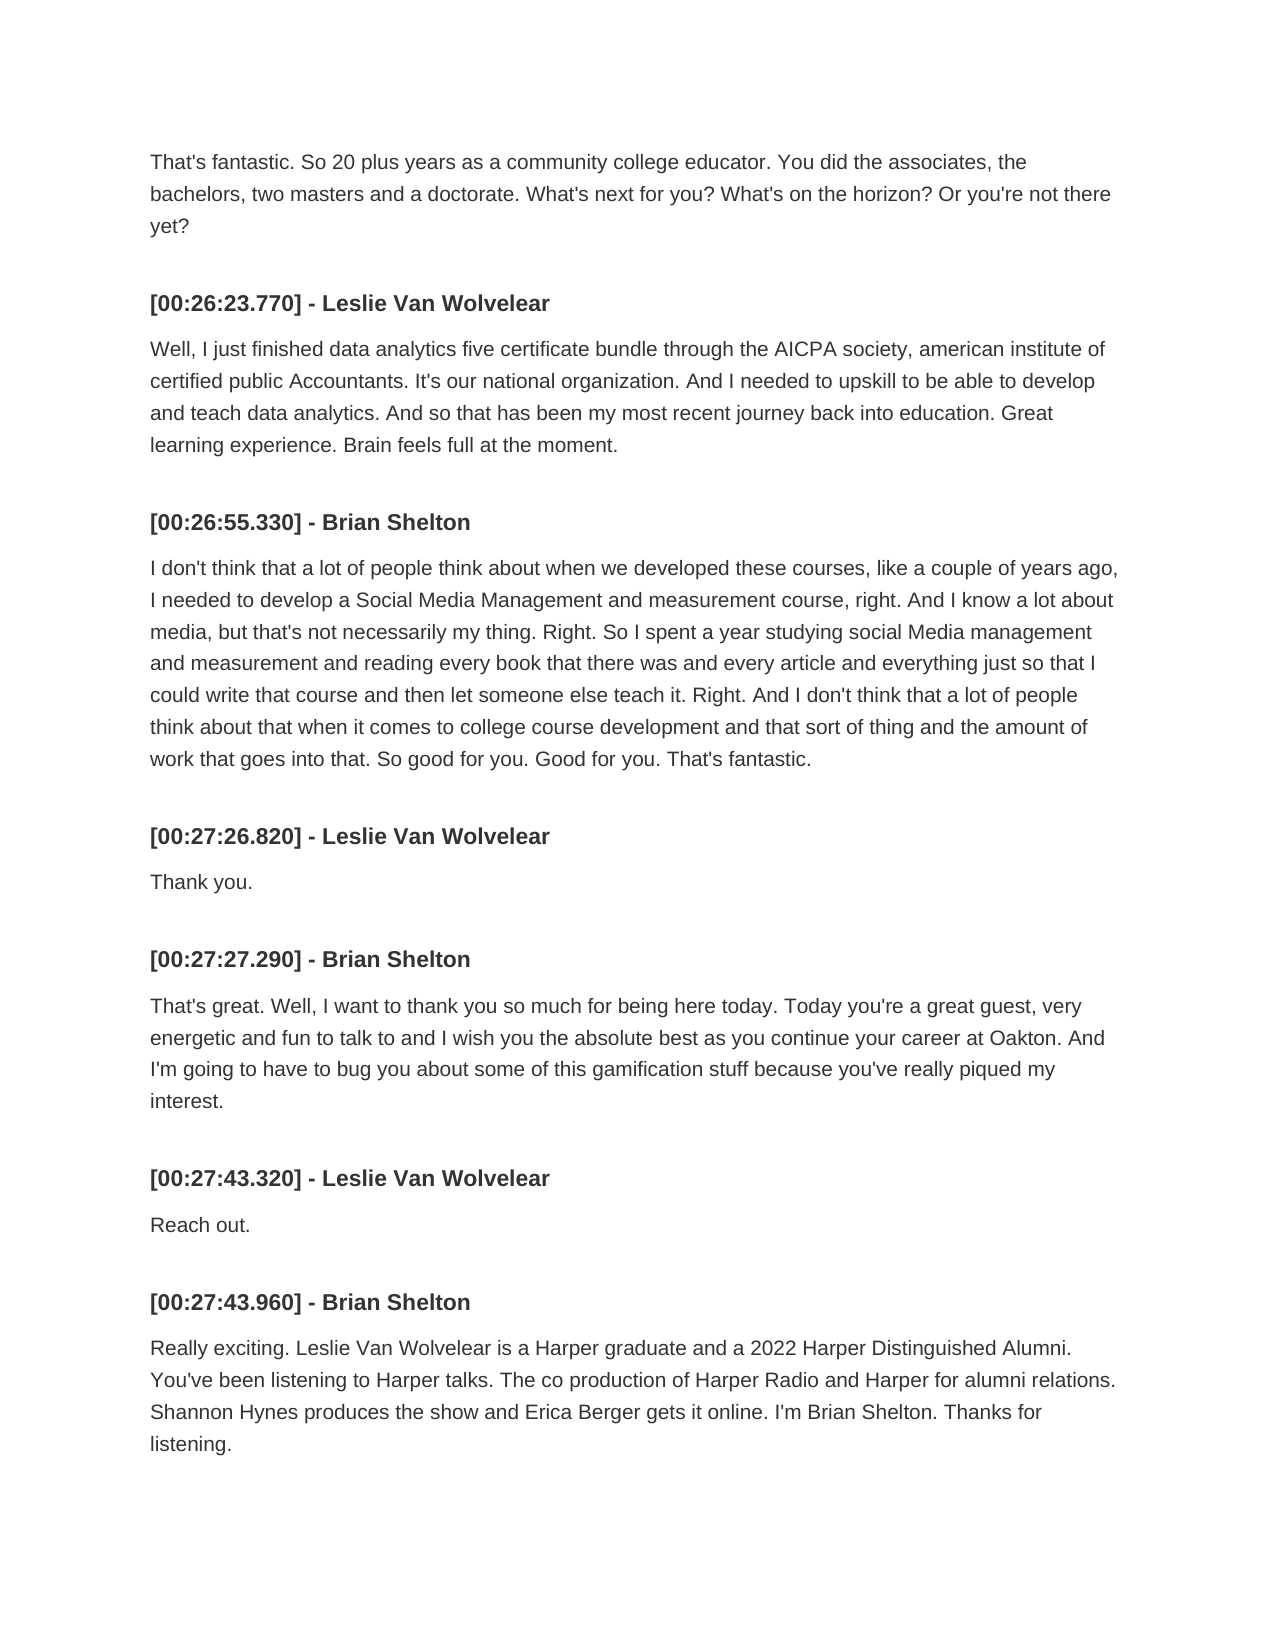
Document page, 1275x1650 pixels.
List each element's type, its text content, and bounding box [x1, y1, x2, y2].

subtitle [00:26:23.770] - Leslie Van Wolvelear [150, 289, 1125, 316]
subtitle [00:27:43.320] - Leslie Van Wolvelear [150, 1165, 1125, 1191]
subtitle [00:27:26.820] - Leslie Van Wolvelear [150, 823, 1125, 849]
text That's fantastic. So 20 plus years as a community college educator. You did the associates, the bachelors, two masters and a doctorate. What's next for you? What's on the horizon? Or you're not there yet? [150, 150, 1125, 237]
text Well, I just finished data analytics five certificate bundle through the AICPA society, american institute of certified public Accountants. It's our national organization. And I needed to upskill to be able to develop and teach data analytics. And so that has been my most recent journey back into education. Great learning experience. Brain feels full at the moment. [150, 337, 1125, 456]
text Thank you. [150, 870, 1125, 894]
text That's great. Well, I want to thank you so much for being here today. Today you're a great guest, very energetic and fun to talk to and I wish you the absolute best as you continue your career at Oakton. And I'm going to have to bug you about some of this gamification stuff because you've really piqued my interest. [150, 994, 1125, 1113]
subtitle [00:27:27.290] - Brian Shelton [150, 946, 1125, 972]
text I don't think that a lot of people think about when we developed these courses, like a couple of years ago, I needed to develop a Social Media Management and measurement course, right. And I know a lot about media, but that's not necessarily my thing. Right. So I spent a year studying social Media management and measurement and reading every book that there was and every article and everything just so that I could write that course and then let someone else teach it. Right. And I don't think that a lot of people think about that when it comes to college course development and that sort of thing and the amount of work that goes into that. So good for you. Good for you. That's fantastic. [150, 556, 1125, 771]
text Really exciting. Leslie Van Wolvelear is a Harper graduate and a 2022 Harper Distinguished Alumni. You've been listening to Harper talks. The co production of Harper Radio and Harper for alumni relations. Shannon Hynes produces the show and Erica Berger gets it online. I'm Brian Shelton. Thanks for listening. [150, 1336, 1125, 1455]
subtitle [00:27:43.960] - Brian Shelton [150, 1288, 1125, 1315]
subtitle [00:26:55.330] - Brian Shelton [150, 508, 1125, 535]
text Reach out. [150, 1212, 1125, 1236]
